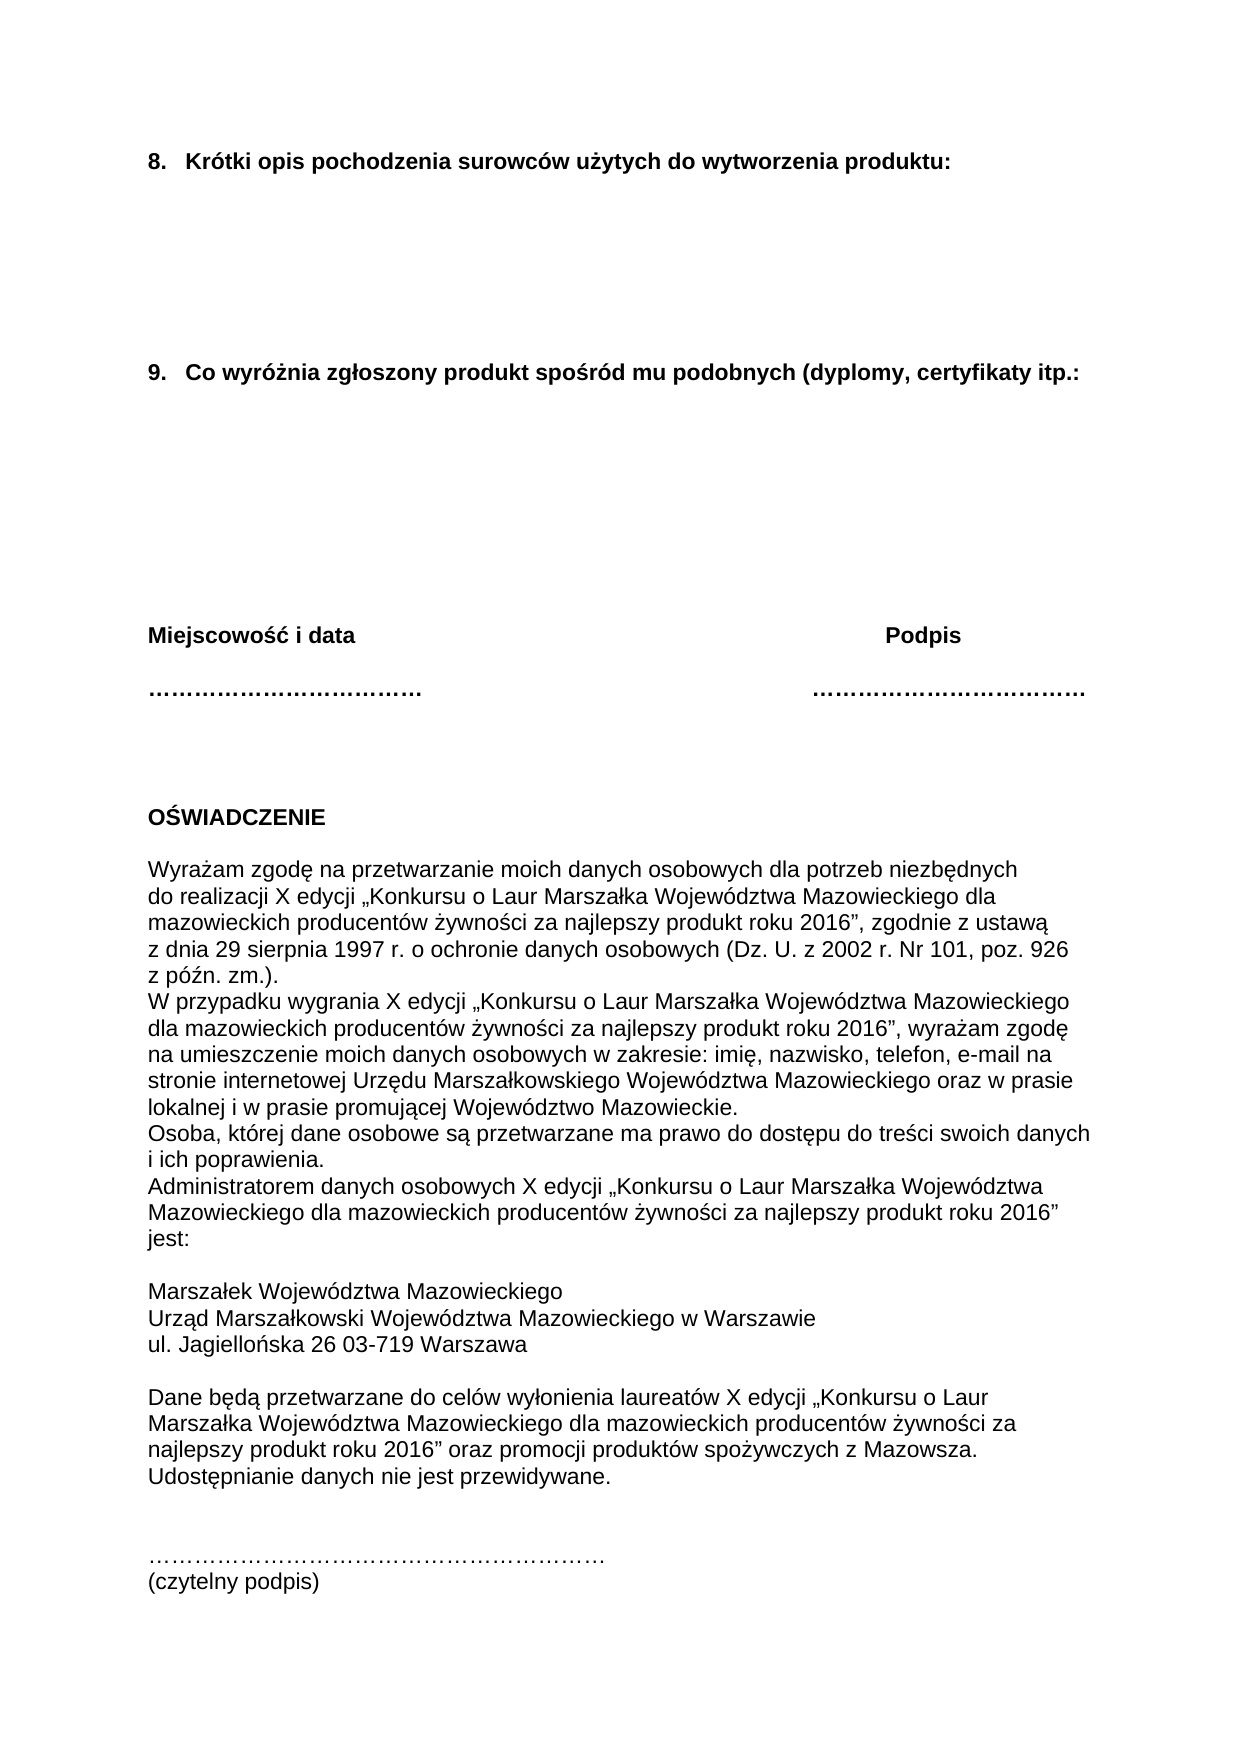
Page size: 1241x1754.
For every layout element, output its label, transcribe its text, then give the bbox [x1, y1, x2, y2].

text …………………………………………………… [148, 1542, 1093, 1568]
text ul. Jagiellońska 26 03-719 Warszawa [148, 1331, 1093, 1357]
text Marszałek Województwa Mazowieckiego [148, 1278, 1093, 1304]
text Dane będą przetwarzane do celów wyłonienia laureatów X edycji „Konkursu o Laur Marszałka Województwa Mazowieckiego dla mazowieckich producentów żywności za najlepszy produkt roku 2016” oraz promocji produktów spożywczych z Mazowsza. [148, 1383, 1093, 1463]
list Krótki opis pochodzenia surowców użytych do wytworzenia produktu: [148, 148, 1093, 174]
subtitle OŚWIADCZENIE [148, 804, 1093, 830]
text Wyrażam zgodę na przetwarzanie moich danych osobowych dla potrzeb niezbędnych do realizacji X edycji „Konkursu o Laur Marszałka Województwa Mazowieckiego dla mazowieckich producentów żywności za najlepszy produkt roku 2016”, zgodnie z ustawą z dnia 29 sierpnia 1997 r. o ochronie danych osobowych (Dz. U. z 2002 r. Nr 101, poz. 926 z późn. zm.). W przypadku wygrania X edycji „Konkursu o Laur Marszałka Województwa Mazowieckiego dla mazowieckich producentów żywności za najlepszy produkt roku 2016”, wyrażam zgodę na umieszczenie moich danych osobowych w zakresie: imię, nazwisko, telefon, e-mail na stronie internetowej Urzędu Marszałkowskiego Województwa Mazowieckiego oraz w prasie lokalnej i w prasie promującej Województwo Mazowieckie. [148, 856, 1093, 1120]
text Udostępnianie danych nie jest przewidywane. [148, 1463, 1093, 1489]
text Osoba, której dane osobowe są przetwarzane ma prawo do dostępu do treści swoich danych i ich poprawienia. [148, 1120, 1093, 1173]
text ……………………………… ……………………………… [148, 675, 1093, 701]
text (czytelny podpis) [148, 1568, 1093, 1594]
text Urząd Marszałkowski Województwa Mazowieckiego w Warszawie [148, 1304, 1093, 1331]
text Administratorem danych osobowych X edycji „Konkursu o Laur Marszałka Województwa Mazowieckiego dla mazowieckich producentów żywności za najlepszy produkt roku 2016” jest: [148, 1173, 1093, 1252]
list Co wyróżnia zgłoszony produkt spośród mu podobnych (dyplomy, certyfikaty itp.: [148, 358, 1093, 385]
text Miejscowość i data Podpis [148, 622, 1093, 648]
